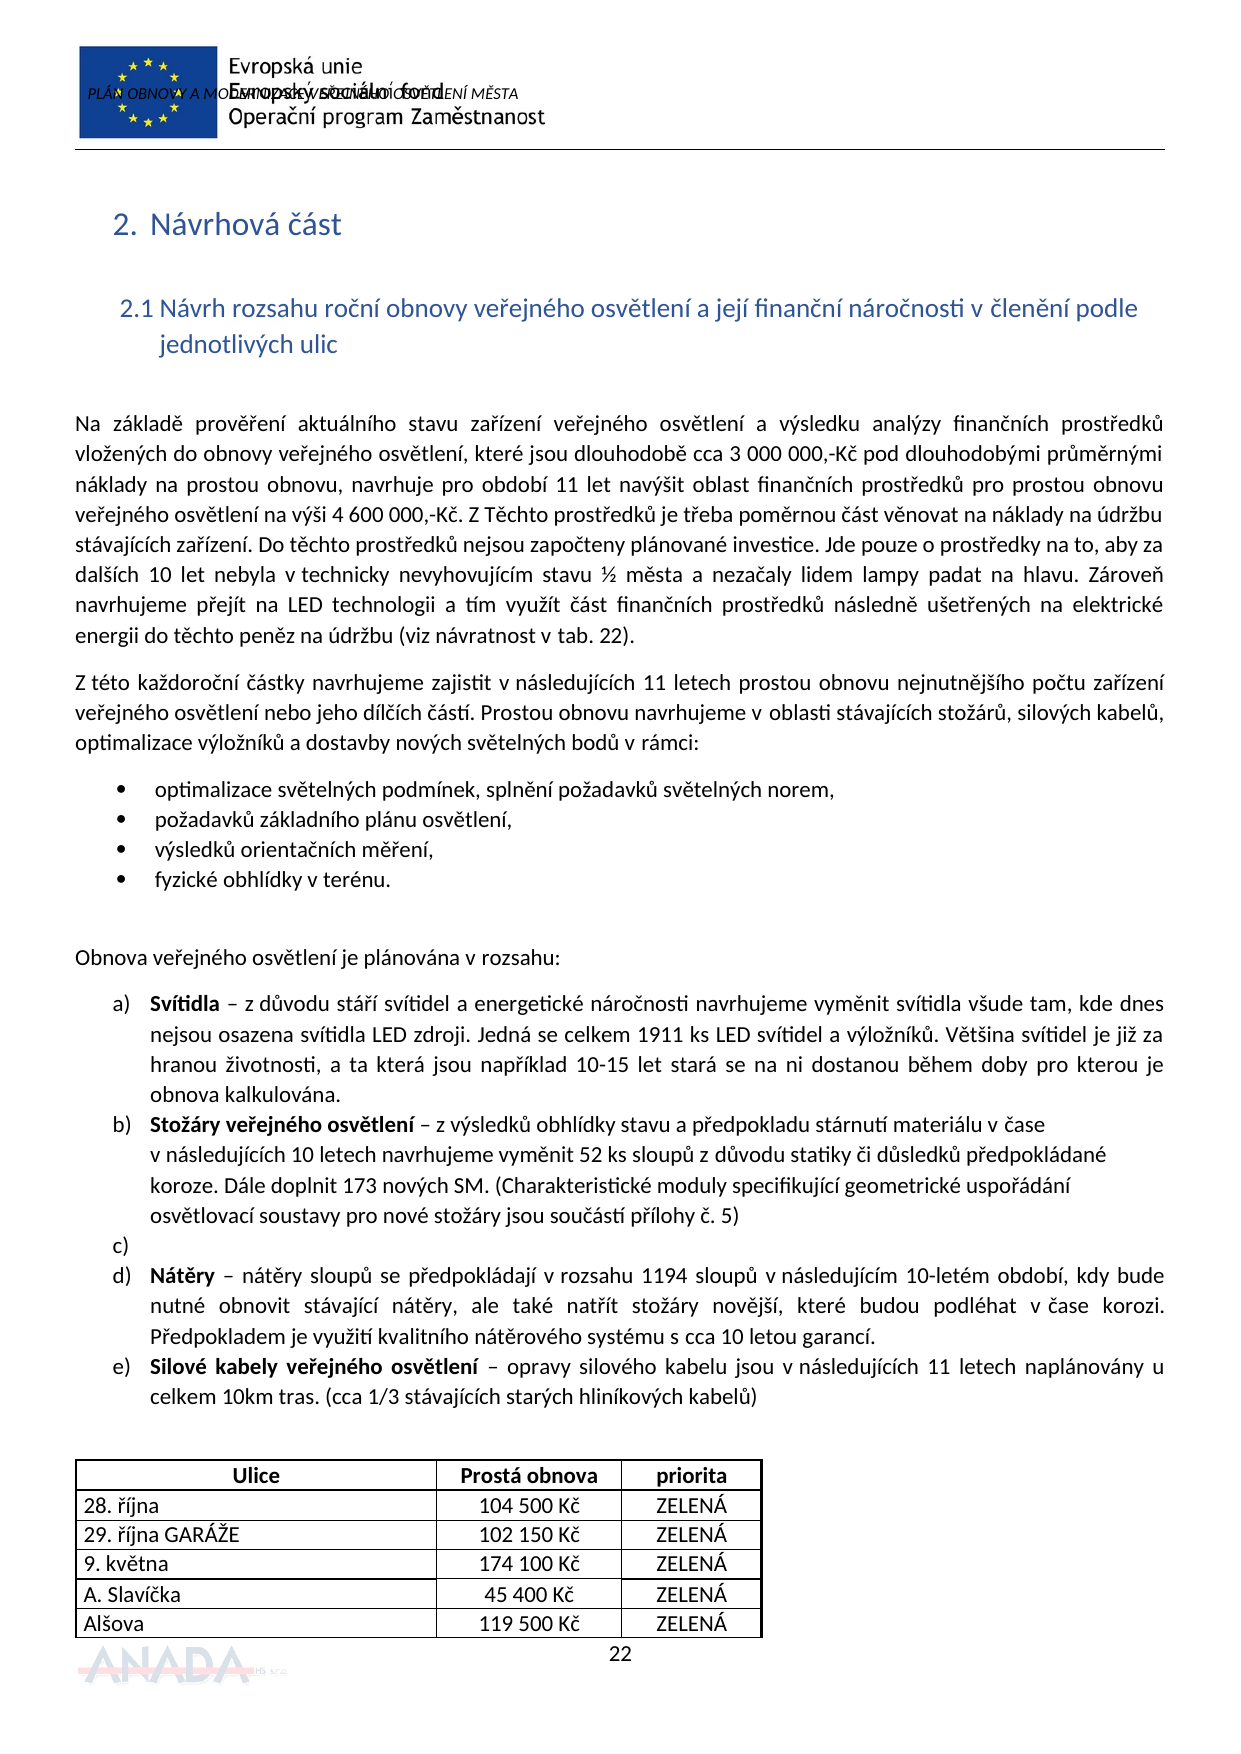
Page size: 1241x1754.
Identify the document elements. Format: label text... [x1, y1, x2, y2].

table_cell 29. října GARÁŽE [77, 1521, 436, 1548]
table_cell ZELENÁ [622, 1550, 760, 1578]
list požadavků základního plánu osvětlení, [117, 805, 1165, 833]
table_cell 104 500 Kč [437, 1491, 621, 1519]
table_cell 9. května [77, 1550, 436, 1578]
list výsledků orientačních měření, [117, 835, 1165, 863]
table_cell ZELENÁ [622, 1521, 760, 1548]
table_header Ulice [77, 1461, 436, 1489]
table_cell 174 100 Kč [437, 1550, 621, 1578]
subtitle Návrh rozsahu roční obnovy veřejného osvětlení a její finanční náročnosti v členění podle jednotlivých ulic [119, 291, 1165, 360]
table_header priorita [622, 1461, 760, 1489]
text Obnova veřejného osvětlení je plánována v rozsahu: [75, 943, 1165, 971]
table_header Prostá obnova [437, 1461, 621, 1489]
picture [76, 43, 549, 143]
table_cell ZELENÁ [622, 1580, 760, 1608]
table_cell ZELENÁ [622, 1491, 760, 1519]
table_cell A. Slavíčka [77, 1580, 436, 1608]
table_cell 119 500 Kč [437, 1609, 621, 1637]
table_cell ZELENÁ [622, 1609, 760, 1637]
table_cell 45 400 Kč [437, 1579, 621, 1608]
list Svítidla – z důvodu stáří svítidel a energetické náročnosti navrhujeme vyměnit svítidla všude tam, kde dnes nejsou osazena svítidla LED zdroji. Jedná se celkem 1911 ks LED svítidel a výložníků. Většina svítidel je již za hranou životnosti, a ta která jsou například 10-15 let stará se na ni dostanou během doby pro kterou je obnova kalkulována. [112, 989, 1165, 1108]
subtitle Návrhová část [112, 203, 1165, 244]
table_cell 102 150 Kč [437, 1521, 621, 1548]
list Silové kabely veřejného osvětlení – opravy silového kabelu jsou v následujících 11 letech naplánovány u celkem 10km tras. (cca 1/3 stávajících starých hliníkových kabelů) [112, 1352, 1165, 1410]
table_cell Alšova [77, 1609, 436, 1637]
list Nátěry – nátěry sloupů se předpokládají v rozsahu 1194 sloupů v následujícím 10-letém období, kdy bude nutné obnovit stávající nátěry, ale také natřít stožáry novější, které budou podléhat v čase korozi. Předpokladem je využití kvalitního nátěrového systému s cca 10 letou garancí. [112, 1261, 1165, 1350]
list Stožáry veřejného osvětlení – z výsledků obhlídky stavu a předpokladu stárnutí materiálu v čase v následujících 10 letech navrhujeme vyměnit 52 ks sloupů z důvodu statiky či důsledků předpokládané koroze. Dále doplnit 173 nových SM. (Charakteristické moduly specifikující geometrické uspořádání osvětlovací soustavy pro nové stožáry jsou součástí přílohy č. 5) [112, 1110, 1165, 1229]
text Z této každoroční částky navrhujeme zajistit v následujících 11 letech prostou obnovu nejnutnějšího počtu zařízení veřejného osvětlení nebo jeho dílčích částí. Prostou obnovu navrhujeme v oblasti stávajících stožárů, silových kabelů, optimalizace výložníků a dostavby nových světelných bodů v rámci: [75, 668, 1165, 756]
table_cell 28. října [77, 1491, 436, 1519]
list optimalizace světelných podmínek, splnění požadavků světelných norem, [117, 775, 1165, 803]
text Na základě prověření aktuálního stavu zařízení veřejného osvětlení a výsledku analýzy finančních prostředků vložených do obnovy veřejného osvětlení, které jsou dlouhodobě cca 3 000 000,-Kč pod dlouhodobými průměrnými náklady na prostou obnovu, navrhuje pro období 11 let navýšit oblast finančních prostředků pro prostou obnovu veřejného osvětlení na výši 4 600 000,-Kč. Z Těchto prostředků je třeba poměrnou část věnovat na náklady na údržbu stávajících zařízení. Do těchto prostředků nejsou započteny plánované investice. Jde pouze o prostředky na to, aby za dalších 10 let nebyla v technicky nevyhovujícím stavu ½ města a nezačaly lidem lampy padat na hlavu. Zároveň navrhujeme přejít na LED technologii a tím využít část finančních prostředků následně ušetřených na elektrické energii do těchto peněz na údržbu (viz návratnost v tab. 22). [75, 409, 1165, 649]
list fyzické obhlídky v terénu. [117, 866, 1165, 893]
